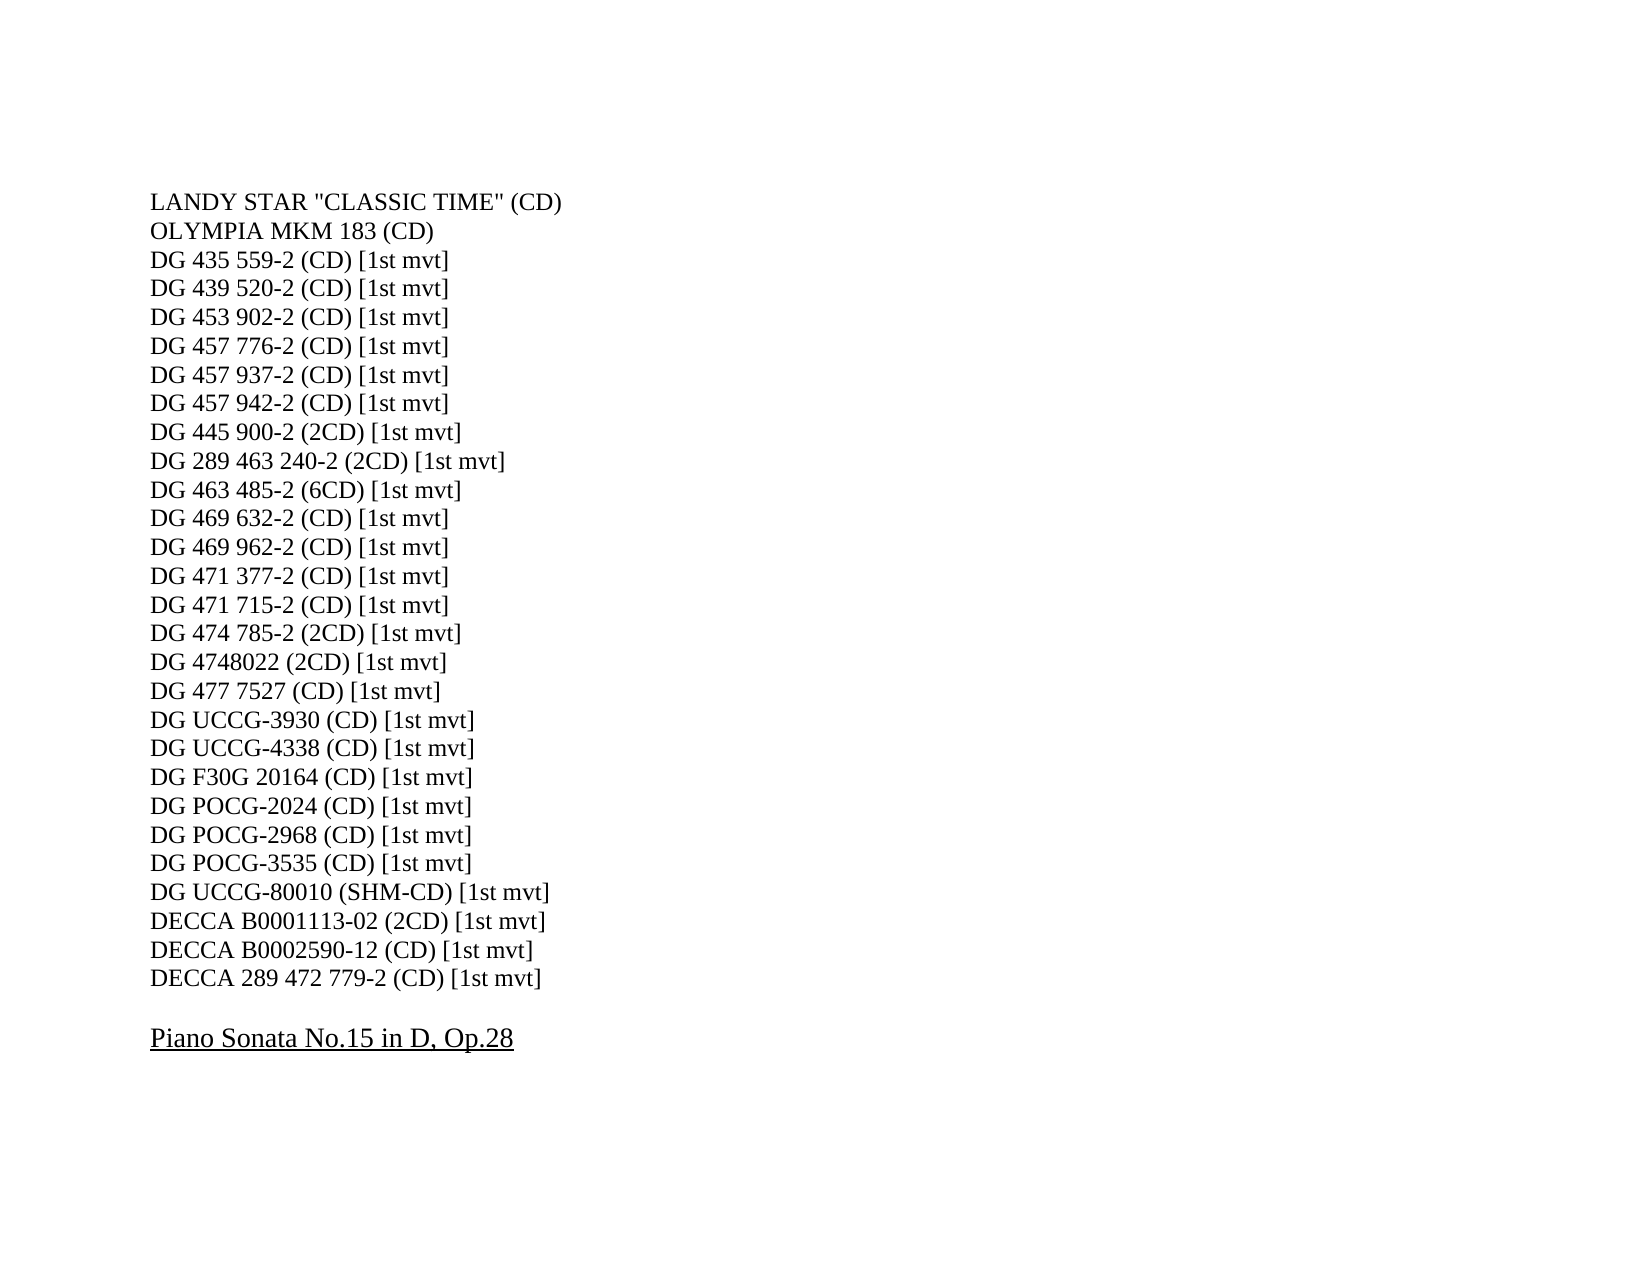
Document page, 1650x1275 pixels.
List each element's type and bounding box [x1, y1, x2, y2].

text [150, 187, 1500, 1082]
